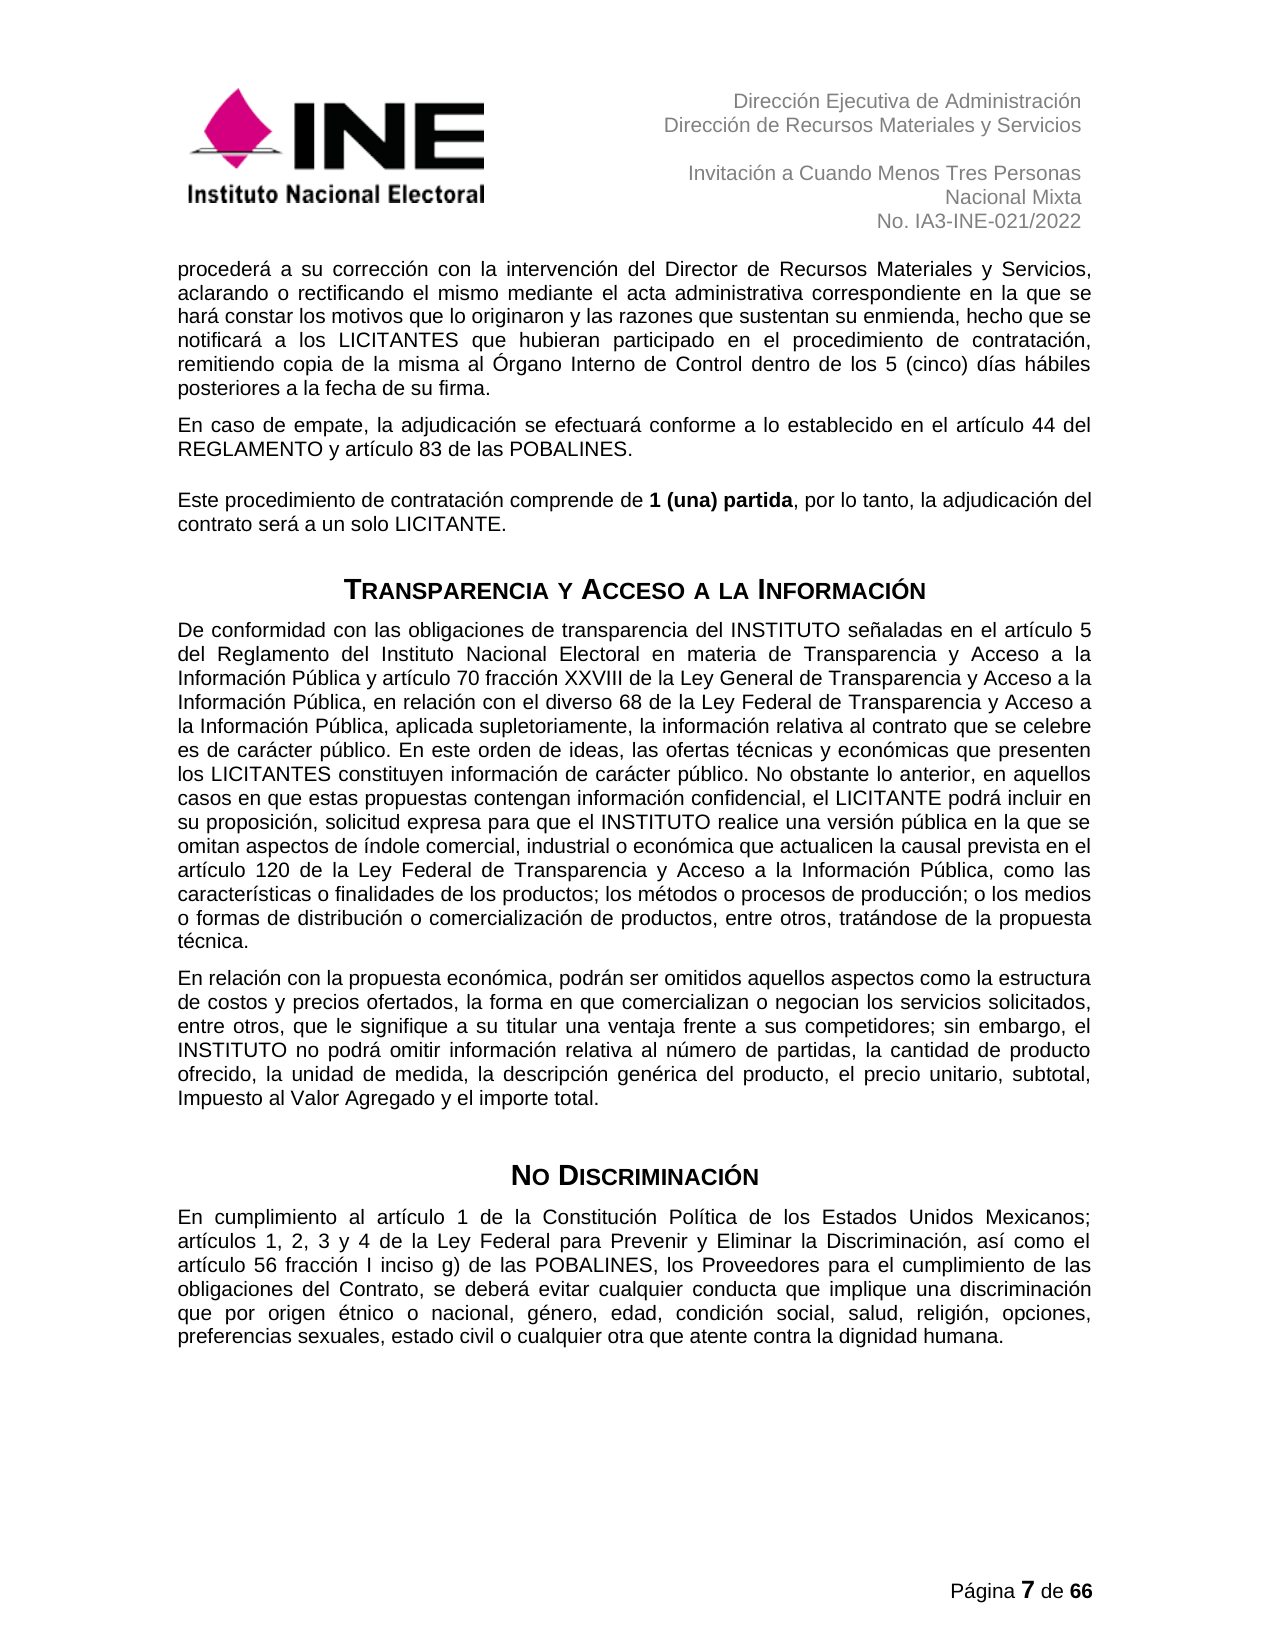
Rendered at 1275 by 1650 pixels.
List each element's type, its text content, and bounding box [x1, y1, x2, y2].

picture [188, 88, 484, 203]
text En relación con la propuesta económica, podrán ser omitidos aquellos aspectos como la estructura de costos y precios ofertados, la forma en que comercializan o negocian los servicios solicitados, entre otros, que le signifique a su titular una ventaja frente a sus competidores; sin embargo, el INSTITUTO no podrá omitir información relativa al número de partidas, la cantidad de producto ofrecido, la unidad de medida, la descripción genérica del producto, el precio unitario, subtotal, Impuesto al Valor Agregado y el importe total. [177, 966, 1092, 1109]
text No Discriminación [177, 1158, 1092, 1192]
text En caso de empate, la adjudicación se efectuará conforme a lo establecido en el artículo 44 del REGLAMENTO y artículo 83 de las POBALINES. [177, 413, 1092, 461]
title Este procedimiento de contratación comprende de 1 (una) partida, por lo tanto, la adjudicación del contrato será a un solo LICITANTE. [177, 487, 1092, 535]
text En cumplimiento al artículo 1 de la Constitución Política de los Estados Unidos Mexicanos; artículos 1, 2, 3 y 4 de la Ley Federal para Prevenir y Eliminar la Discriminación, así como el artículo 56 fracción I inciso g) de las POBALINES, los Proveedores para el cumplimiento de las obligaciones del Contrato, se deberá evitar cualquier conducta que implique una discriminación que por origen étnico o nacional, género, edad, condición social, salud, religión, opciones, preferencias sexuales, estado civil o cualquier otra que atente contra la dignidad humana. [177, 1204, 1092, 1348]
text Transparencia y Acceso a la Información [177, 572, 1092, 605]
text De conformidad con las obligaciones de transparencia del INSTITUTO señaladas en el artículo 5 del Reglamento del Instituto Nacional Electoral en materia de Transparencia y Acceso a la Información Pública y artículo 70 fracción XXVIII de la Ley General de Transparencia y Acceso a la Información Pública, en relación con el diverso 68 de la Ley Federal de Transparencia y Acceso a la Información Pública, aplicada supletoriamente, la información relativa al contrato que se celebre es de carácter público. En este orden de ideas, las ofertas técnicas y económicas que presenten los LICITANTES constituyen información de carácter público. No obstante lo anterior, en aquellos casos en que estas propuestas contengan información confidencial, el LICITANTE podrá incluir en su proposición, solicitud expresa para que el INSTITUTO realice una versión pública en la que se omitan aspectos de índole comercial, industrial o económica que actualicen la causal prevista en el artículo 120 de la Ley Federal de Transparencia y Acceso a la Información Pública, como las características o finalidades de los productos; los métodos o procesos de producción; o los medios o formas de distribución o comercialización de productos, entre otros, tratándose de la propuesta técnica. [177, 618, 1092, 953]
